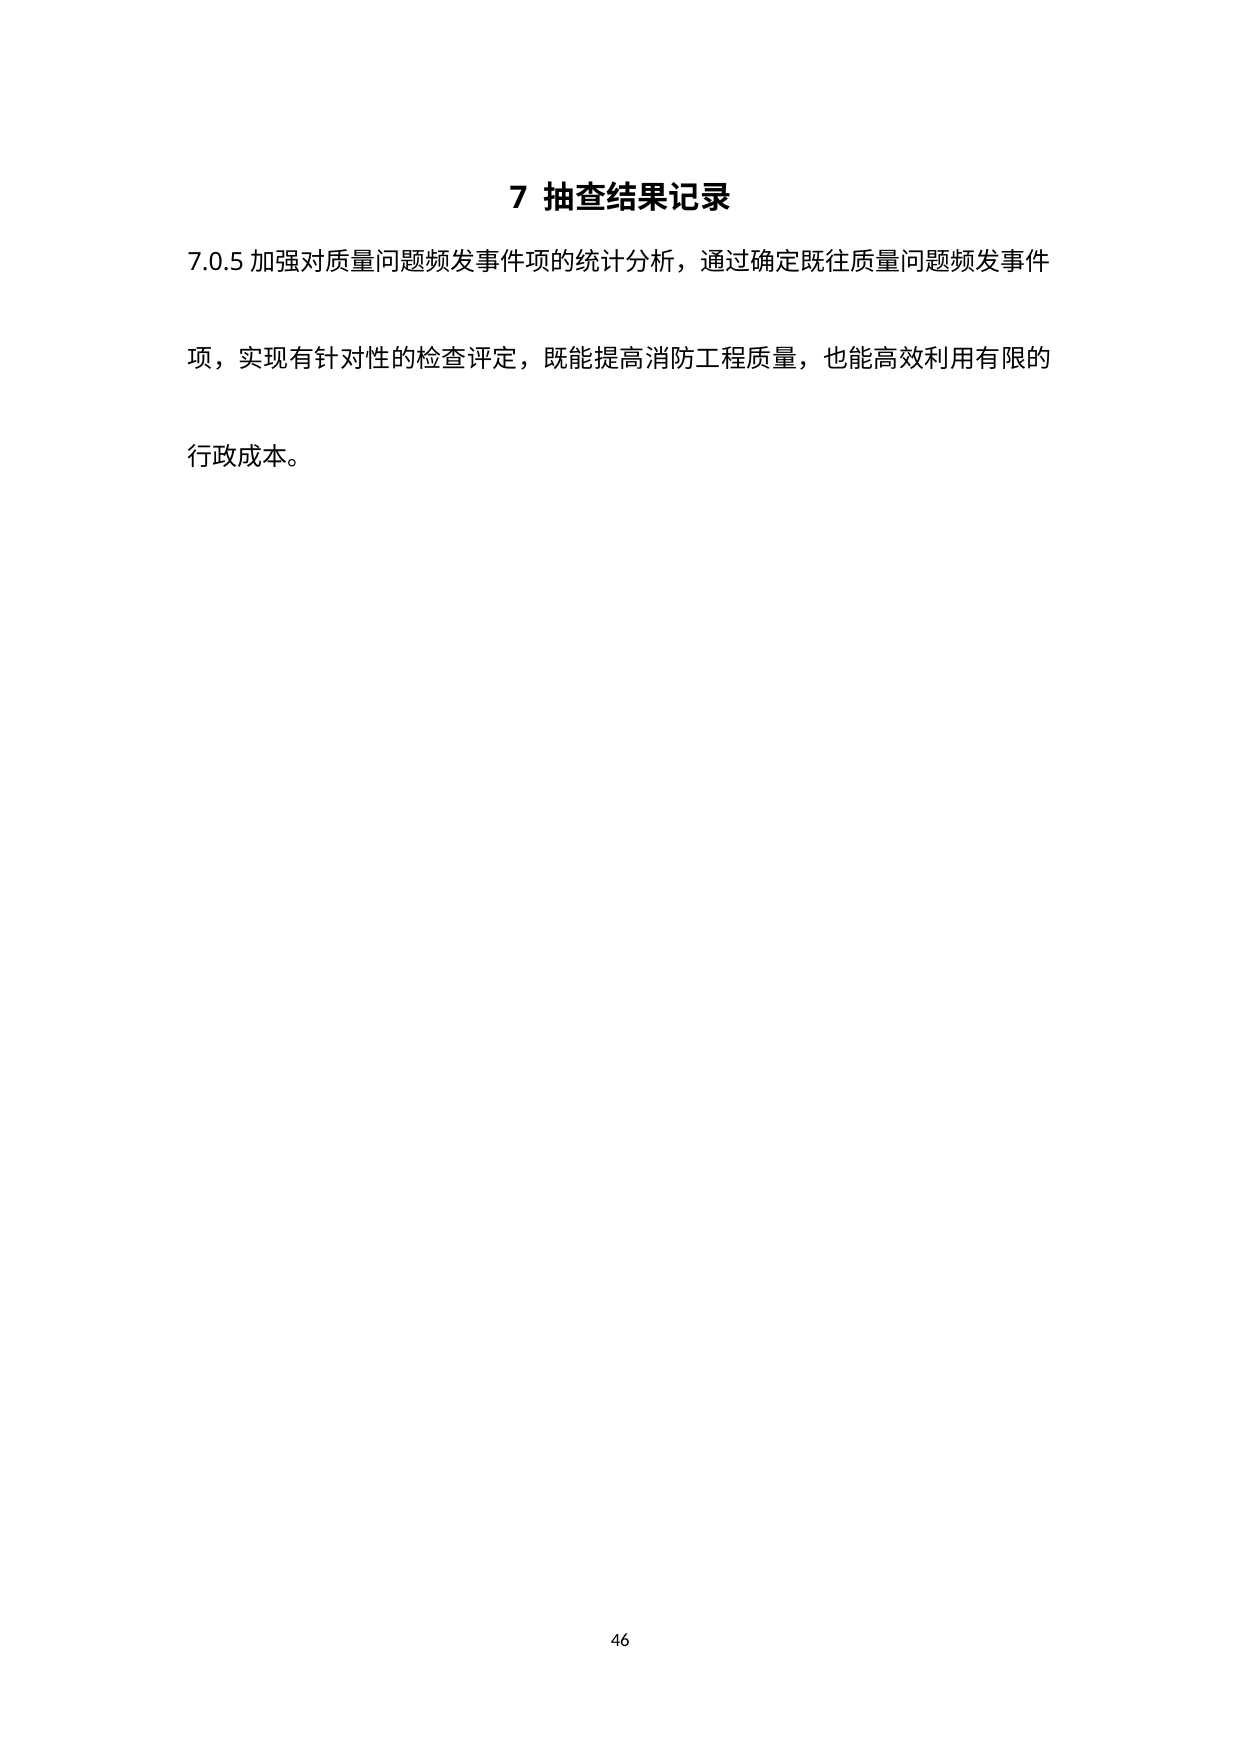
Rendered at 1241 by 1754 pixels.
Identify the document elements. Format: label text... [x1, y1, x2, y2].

text 7 抽查结果记录 [187, 162, 1053, 227]
text 7.0.5 加强对质量问题频发事件项的统计分析，通过确定既往质量问题频发事件项，实现有针对性的检查评定，既能提高消防工程质量，也能高效利用有限的行政成本。 [187, 227, 1053, 487]
